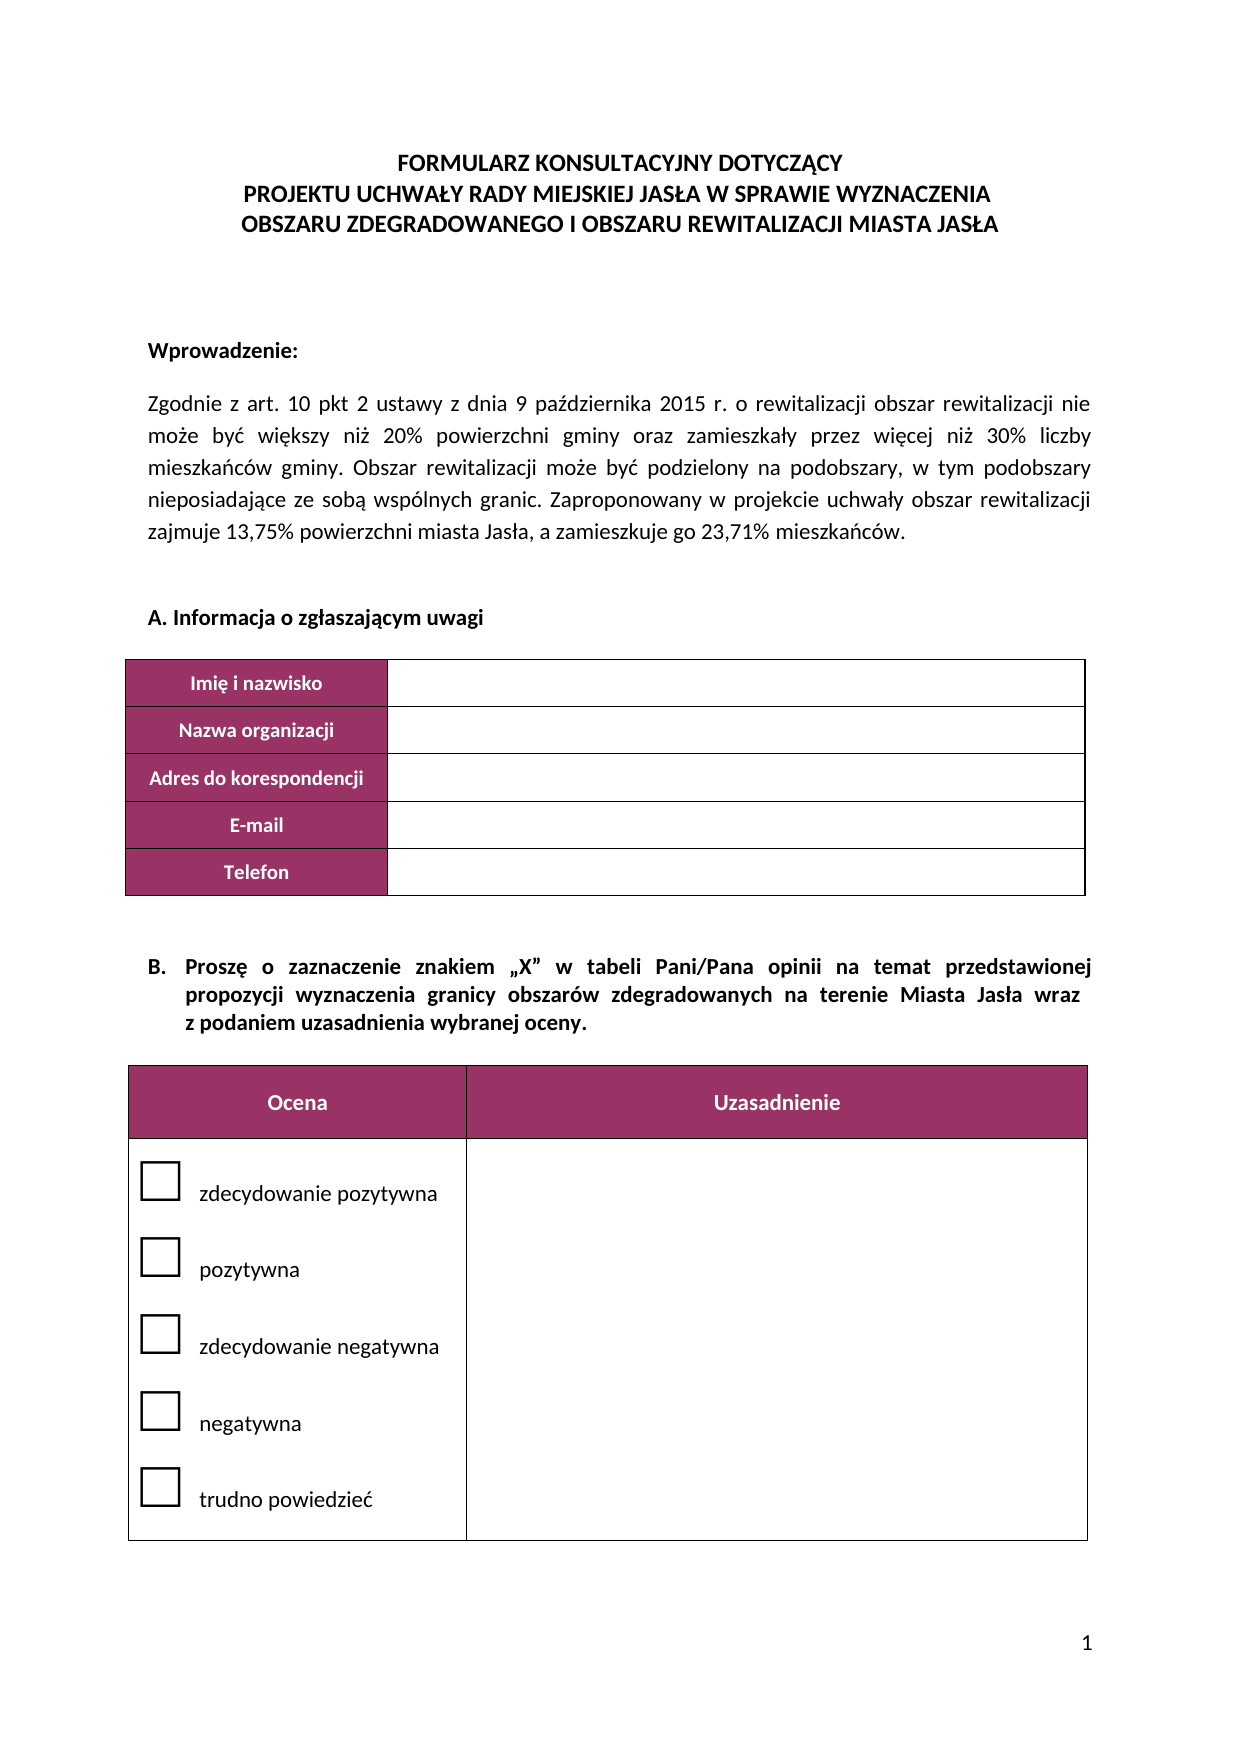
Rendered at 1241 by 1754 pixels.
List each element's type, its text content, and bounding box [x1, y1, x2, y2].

text FORMULARZ KONSULTACYJNY DOTYCZĄCY [148, 148, 1093, 178]
table_header Ocena [129, 1066, 466, 1138]
text Wprowadzenie: [148, 336, 1093, 364]
table_cell [388, 707, 1084, 753]
table_cell [388, 754, 1084, 801]
table_cell Telefon [126, 849, 387, 895]
table_header Uzasadnienie [467, 1066, 1087, 1138]
table_cell □ zdecydowanie pozytywna □ pozytywna □ zdecydowanie negatywna □ negatywna □ trudno powiedzieć [129, 1139, 466, 1540]
table_cell [467, 1139, 1087, 1540]
text PROJEKTU uchwały Rady Miejskiej Jasła w sprawie wyznaczenia obszaru zdegradowanego i obszaru rewitalizacji MIASTA JASŁA [148, 178, 1093, 239]
table_cell Nazwa organizacji [126, 707, 387, 753]
table_cell [388, 849, 1084, 895]
text A. Informacja o zgłaszającym uwagi [148, 603, 1093, 631]
table_header [388, 660, 1084, 706]
list Proszę o zaznaczenie znakiem „X” w tabeli Pani/Pana opinii na temat przedstawionej propozycji wyznaczenia granicy obszarów zdegradowanych na terenie Miasta Jasła wraz z podaniem uzasadnienia wybranej oceny. [148, 952, 1093, 1036]
table_header Imię i nazwisko [126, 660, 387, 706]
table_cell Adres do korespondencji [126, 754, 387, 801]
table_cell E-mail [126, 802, 387, 848]
text Zgodnie z art. 10 pkt 2 ustawy z dnia 9 października 2015 r. o rewitalizacji obszar rewitalizacji nie może być większy niż 20% powierzchni gminy oraz zamieszkały przez więcej niż 30% liczby mieszkańców gminy. Obszar rewitalizacji może być podzielony na podobszary, w tym podobszary nieposiadające ze sobą wspólnych granic. Zaproponowany w projekcie uchwały obszar rewitalizacji zajmuje 13,75% powierzchni miasta Jasła, a zamieszkuje go 23,71% mieszkańców. [148, 389, 1093, 546]
table_cell [388, 802, 1084, 848]
